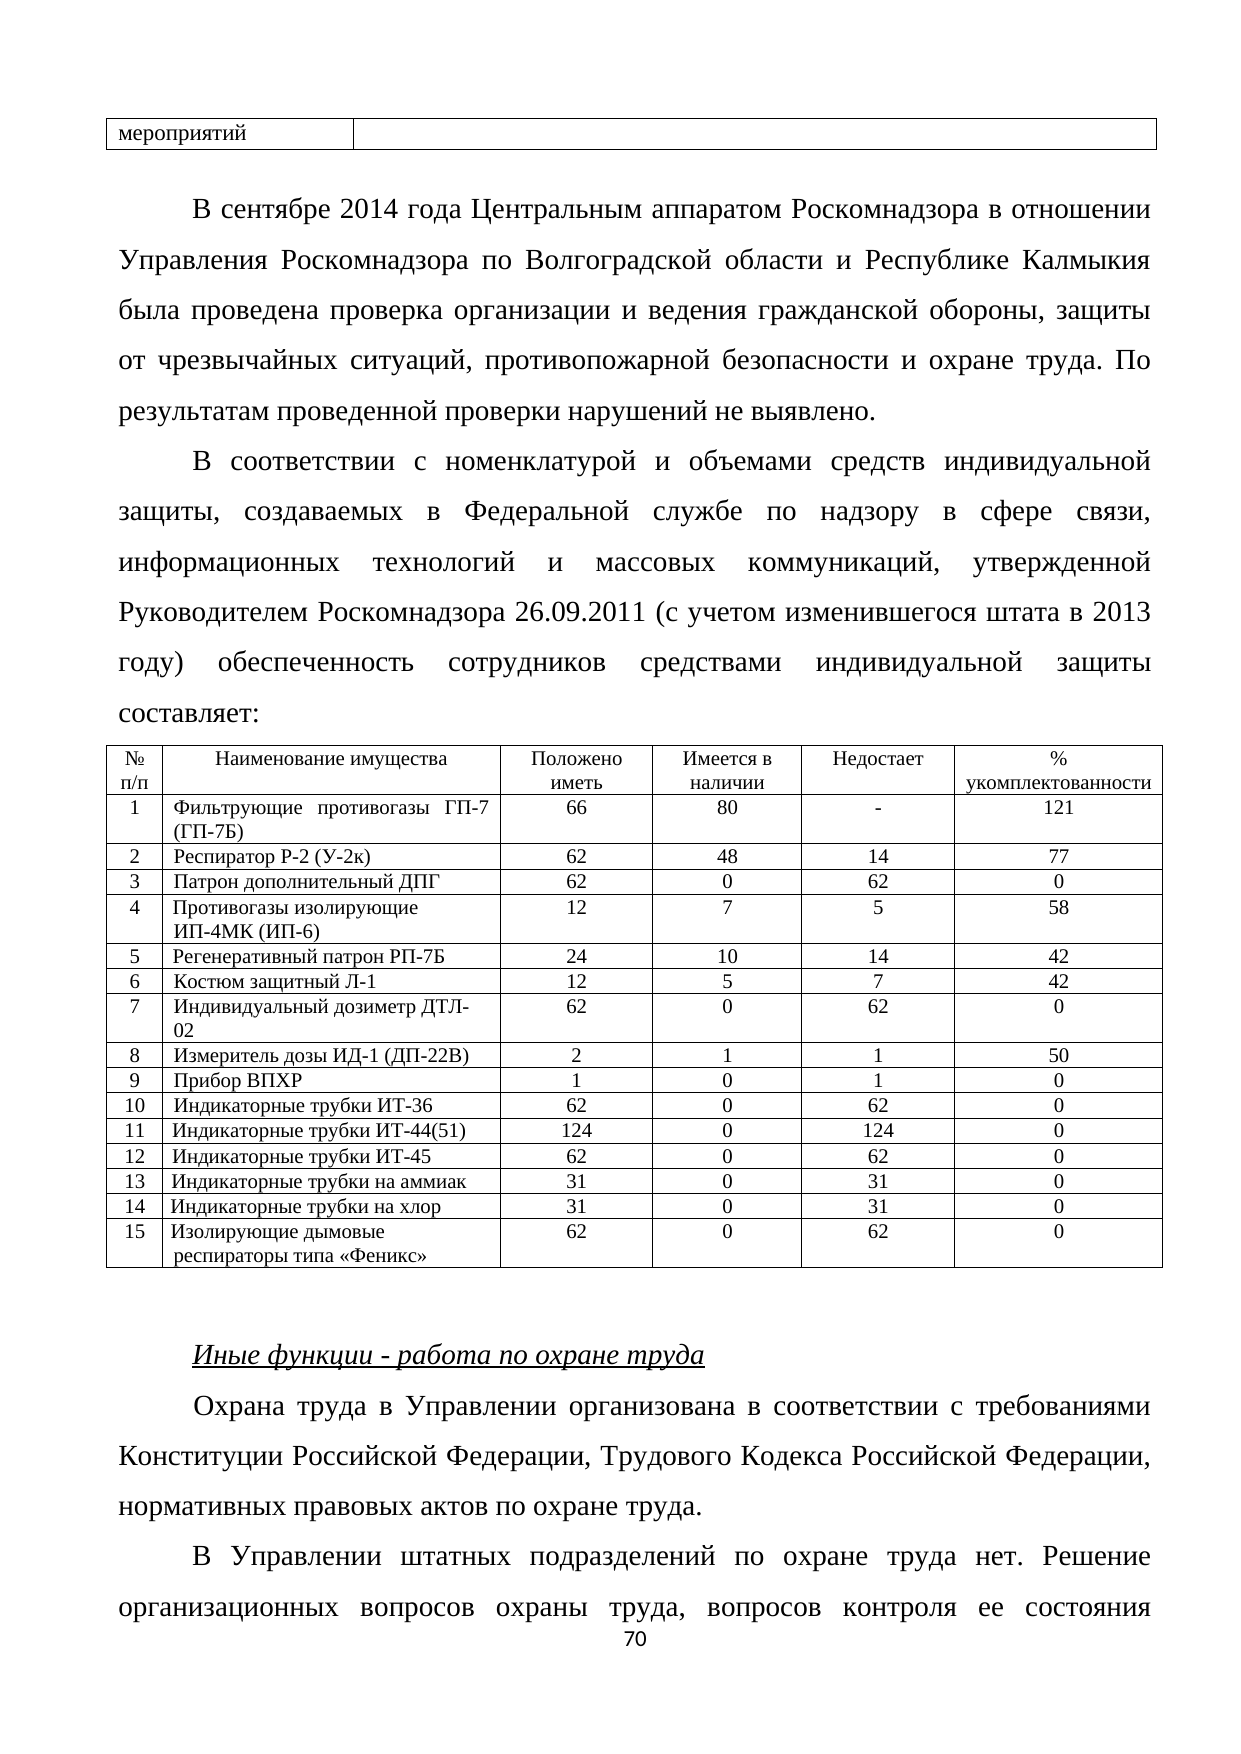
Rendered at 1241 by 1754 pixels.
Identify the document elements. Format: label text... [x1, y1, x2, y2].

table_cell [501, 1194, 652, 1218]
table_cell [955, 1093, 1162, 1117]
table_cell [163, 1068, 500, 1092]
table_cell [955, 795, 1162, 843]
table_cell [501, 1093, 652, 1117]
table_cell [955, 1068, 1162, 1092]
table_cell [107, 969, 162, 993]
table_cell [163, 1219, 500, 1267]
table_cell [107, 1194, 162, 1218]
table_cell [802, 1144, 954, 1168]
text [118, 1538, 1152, 1622]
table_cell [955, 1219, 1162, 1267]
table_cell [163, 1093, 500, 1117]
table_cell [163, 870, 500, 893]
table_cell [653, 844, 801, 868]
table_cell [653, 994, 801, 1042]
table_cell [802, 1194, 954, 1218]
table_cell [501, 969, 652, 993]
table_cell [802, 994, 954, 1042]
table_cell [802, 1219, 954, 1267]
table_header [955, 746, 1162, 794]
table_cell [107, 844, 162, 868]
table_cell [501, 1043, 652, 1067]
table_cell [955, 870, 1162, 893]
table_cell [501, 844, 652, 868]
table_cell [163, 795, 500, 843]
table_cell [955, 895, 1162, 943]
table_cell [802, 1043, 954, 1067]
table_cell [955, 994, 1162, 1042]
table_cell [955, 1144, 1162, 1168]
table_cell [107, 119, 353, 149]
text Охрана труда в Управлении организована в соответствии с требованиями Конституции Российской Федерации, Трудового Кодекса Российской Федерации, нормативных правовых актов по охране труда. [118, 1388, 1152, 1522]
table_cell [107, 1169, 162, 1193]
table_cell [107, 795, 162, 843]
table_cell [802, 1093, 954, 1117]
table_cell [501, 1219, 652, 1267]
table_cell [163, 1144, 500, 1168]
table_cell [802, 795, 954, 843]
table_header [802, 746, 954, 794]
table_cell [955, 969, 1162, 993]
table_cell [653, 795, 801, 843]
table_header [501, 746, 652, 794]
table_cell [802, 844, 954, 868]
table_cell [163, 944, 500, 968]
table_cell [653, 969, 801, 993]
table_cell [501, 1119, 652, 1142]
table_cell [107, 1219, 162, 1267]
text Иные функции - работа по охране труда [118, 1337, 1152, 1371]
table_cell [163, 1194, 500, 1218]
text В соответствии с номенклатурой и объемами средств индивидуальной защиты, создаваемых в Федеральной службе по надзору в сфере связи, информационных технологий и массовых коммуникаций, утвержденной Руководителем Роскомнадзора 26.09.2011 (с учетом изменившегося штата в 2013 году) обеспеченность сотрудников средствами индивидуальной защиты составляет: [118, 443, 1152, 728]
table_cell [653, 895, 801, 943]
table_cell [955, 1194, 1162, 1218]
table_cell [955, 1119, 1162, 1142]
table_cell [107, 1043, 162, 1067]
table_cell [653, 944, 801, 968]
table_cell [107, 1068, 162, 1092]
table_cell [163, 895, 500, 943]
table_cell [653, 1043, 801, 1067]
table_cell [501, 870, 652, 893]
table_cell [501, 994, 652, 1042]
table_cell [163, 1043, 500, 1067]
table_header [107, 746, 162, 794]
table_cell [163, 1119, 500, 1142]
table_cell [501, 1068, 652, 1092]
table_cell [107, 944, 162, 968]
text В сентябре 2014 года Центральным аппаратом Роскомнадзора в отношении Управления Роскомнадзора по Волгоградской области и Республике Калмыкия была проведена проверка организации и ведения гражданской обороны, защиты от чрезвычайных ситуаций, противопожарной безопасности и охране труда. По результатам проведенной проверки нарушений не выявлено. [118, 192, 1152, 426]
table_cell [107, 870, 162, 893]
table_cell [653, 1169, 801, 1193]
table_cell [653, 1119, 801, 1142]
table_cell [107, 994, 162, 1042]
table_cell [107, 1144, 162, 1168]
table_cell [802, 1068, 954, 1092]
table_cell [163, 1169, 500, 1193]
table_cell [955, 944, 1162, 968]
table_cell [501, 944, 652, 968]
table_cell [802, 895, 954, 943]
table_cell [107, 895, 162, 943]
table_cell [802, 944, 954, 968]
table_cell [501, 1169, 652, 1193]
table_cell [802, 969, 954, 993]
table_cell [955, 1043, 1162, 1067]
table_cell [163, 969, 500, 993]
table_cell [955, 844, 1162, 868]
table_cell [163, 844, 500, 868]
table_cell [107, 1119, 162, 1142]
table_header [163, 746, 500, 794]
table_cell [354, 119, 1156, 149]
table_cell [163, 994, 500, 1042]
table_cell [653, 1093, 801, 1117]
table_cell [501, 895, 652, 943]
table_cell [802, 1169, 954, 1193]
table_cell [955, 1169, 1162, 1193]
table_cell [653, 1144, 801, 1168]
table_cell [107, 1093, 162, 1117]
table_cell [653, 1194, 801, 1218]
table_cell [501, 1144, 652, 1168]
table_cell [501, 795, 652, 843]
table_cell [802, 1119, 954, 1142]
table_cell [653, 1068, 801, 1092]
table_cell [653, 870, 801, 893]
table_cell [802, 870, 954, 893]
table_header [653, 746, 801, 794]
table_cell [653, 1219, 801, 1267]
